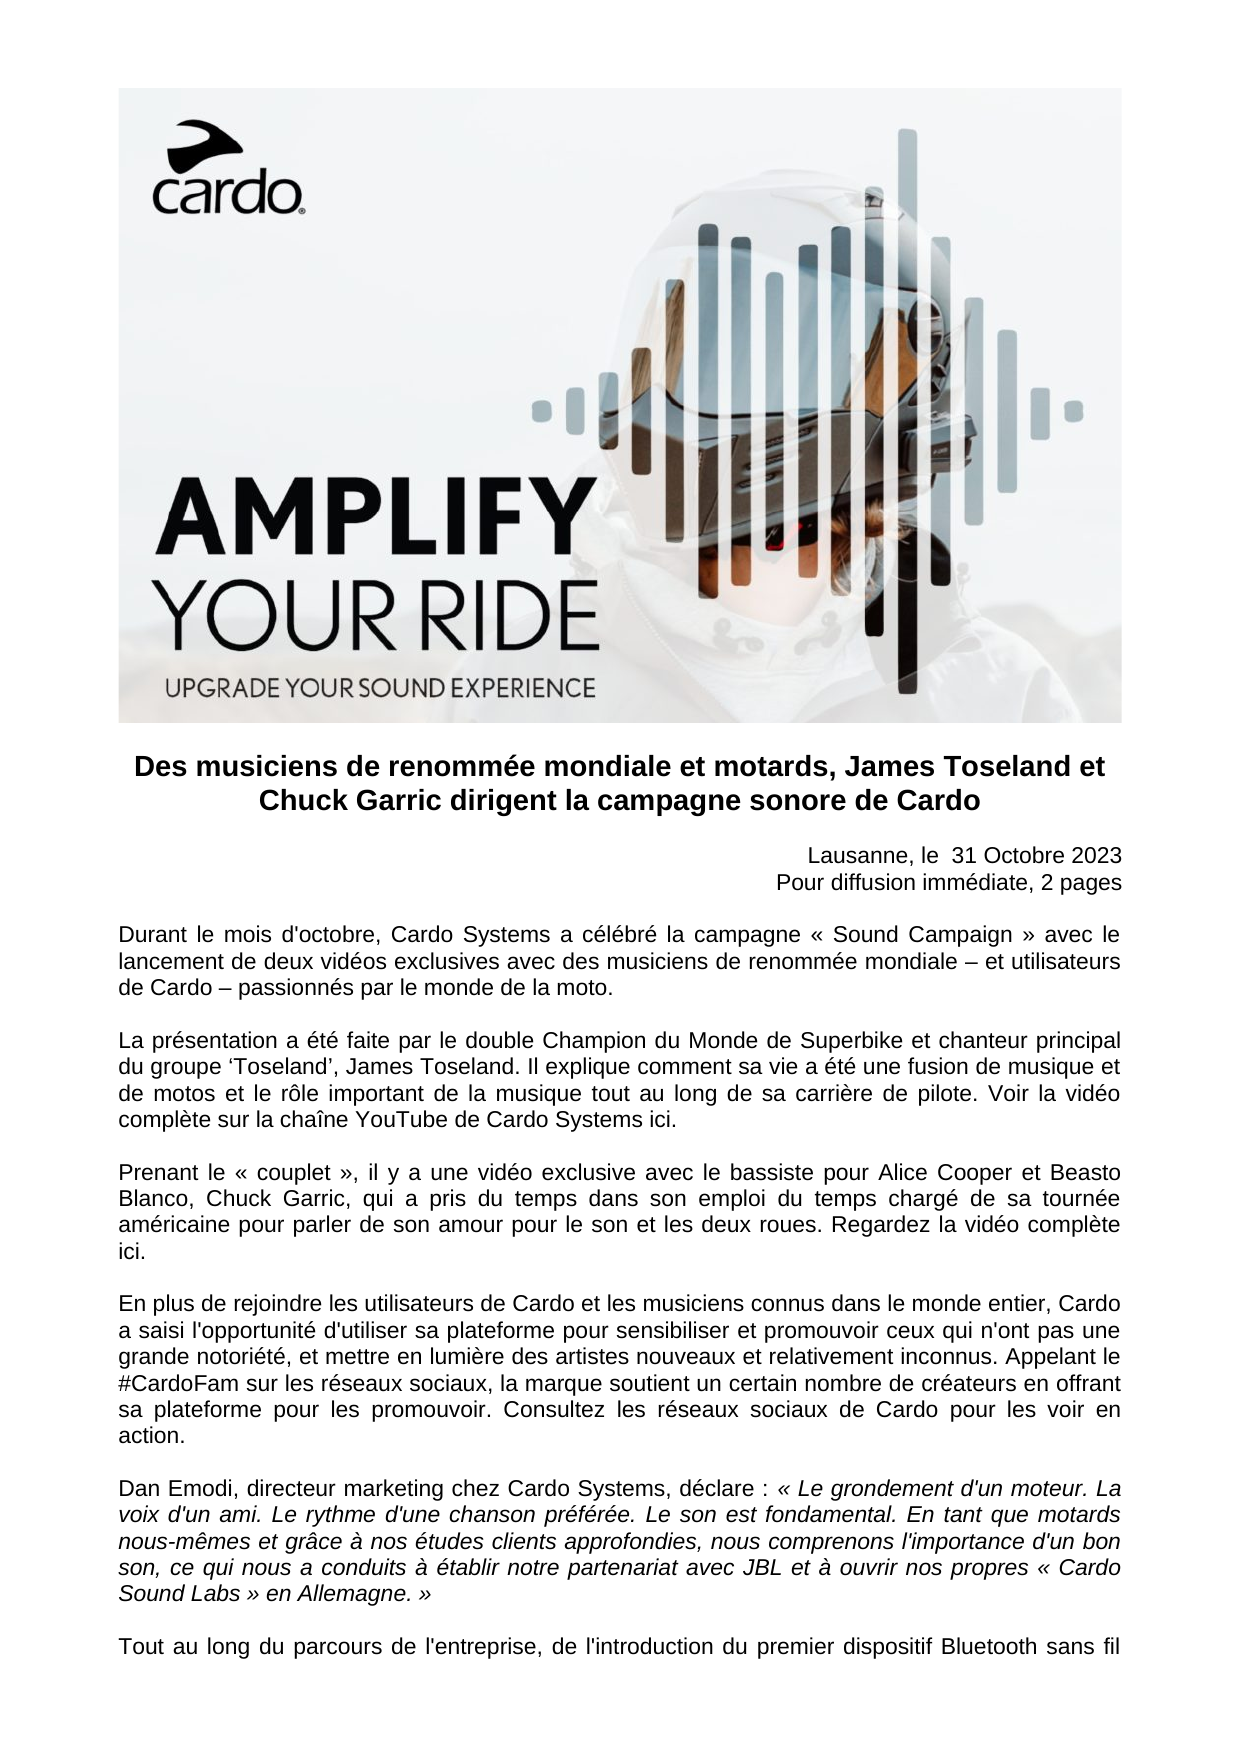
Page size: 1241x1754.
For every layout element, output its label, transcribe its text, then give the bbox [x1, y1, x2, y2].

text Des musiciens de renommée mondiale et motards, James Toseland et Chuck Garric dirigent la campagne sonore de Cardo [118, 749, 1122, 816]
text Pour diffusion immédiate, 2 pages [118, 869, 1122, 895]
text La présentation a été faite par le double Champion du Monde de Superbike et chanteur principal du groupe ‘Toseland’, James Toseland. Il explique comment sa vie a été une fusion de musique et de motos et le rôle important de la musique tout au long de sa carrière de pilote. Voir la vidéo complète sur la chaîne YouTube de Cardo Systems ici. [118, 1027, 1122, 1132]
text Lausanne, le 31 Octobre 2023 [118, 842, 1122, 869]
picture [118, 88, 1122, 723]
text Durant le mois d'octobre, Cardo Systems a célébré la campagne « Sound Campaign » avec le lancement de deux vidéos exclusives avec des musiciens de renommée mondiale – et utilisateurs de Cardo – passionnés par le monde de la moto. [118, 921, 1122, 1001]
text Dan Emodi, directeur marketing chez Cardo Systems, déclare : « Le grondement d'un moteur. La voix d'un ami. Le rythme d'une chanson préférée. Le son est fondamental. En tant que motards nous-mêmes et grâce à nos études clients approfondies, nous comprenons l'importance d'un bon son, ce qui nous a conduits à établir notre partenariat avec JBL et à ouvrir nos propres « Cardo Sound Labs » en Allemagne. » [118, 1475, 1122, 1607]
text Prenant le « couplet », il y a une vidéo exclusive avec le bassiste pour Alice Cooper et Beasto Blanco, Chuck Garric, qui a pris du temps dans son emploi du temps chargé de sa tournée américaine pour parler de son amour pour le son et les deux roues. Regardez la vidéo complète ici. [118, 1159, 1122, 1264]
text En plus de rejoindre les utilisateurs de Cardo et les musiciens connus dans le monde entier, Cardo a saisi l'opportunité d'utiliser sa plateforme pour sensibiliser et promouvoir ceux qui n'ont pas une grande notoriété, et mettre en lumière des artistes nouveaux et relativement inconnus. Appelant le #CardoFam sur les réseaux sociaux, la marque soutient un certain nombre de créateurs en offrant sa plateforme pour les promouvoir. Consultez les réseaux sociaux de Cardo pour les voir en action. [118, 1290, 1122, 1448]
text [118, 1633, 1122, 1659]
